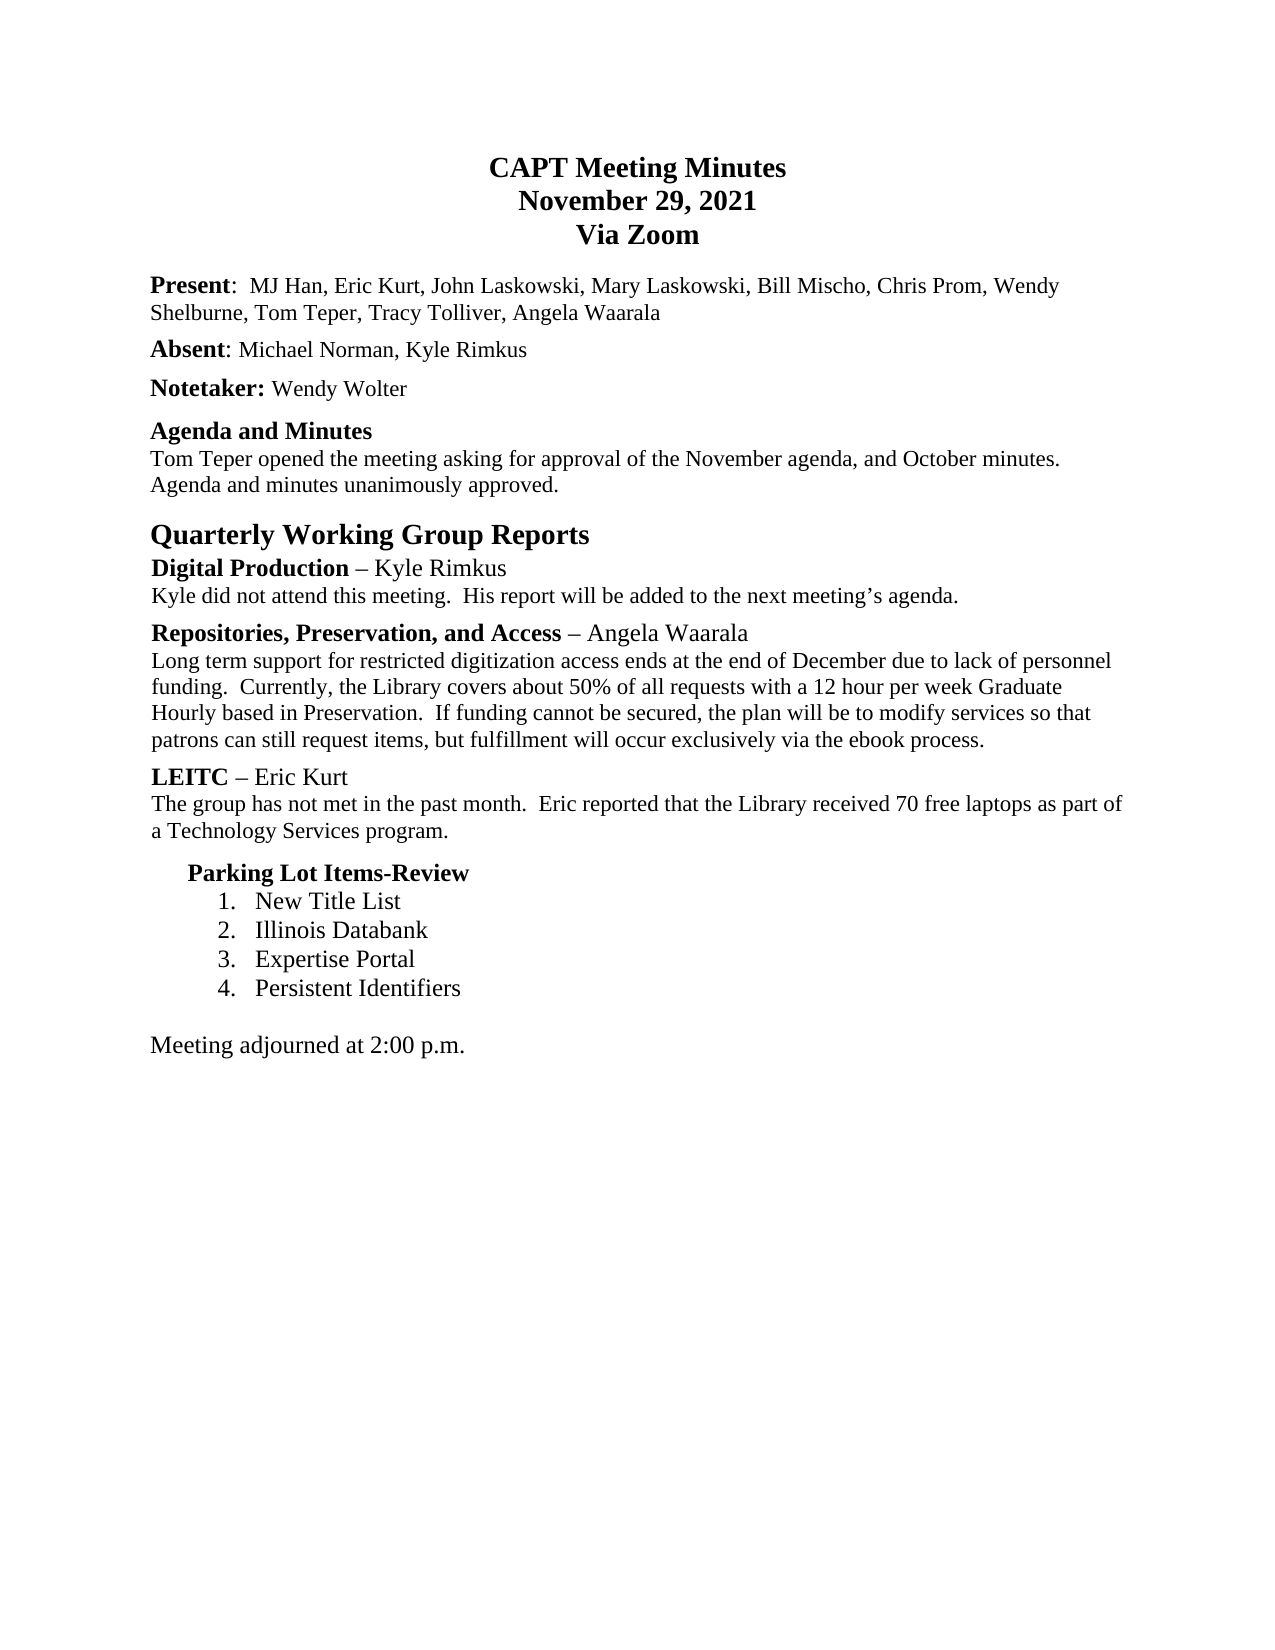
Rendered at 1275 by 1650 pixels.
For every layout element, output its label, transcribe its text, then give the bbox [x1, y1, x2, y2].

text The group has not met in the past month. Eric reported that the Library received 70 free laptops as part of a Technology Services program. [151, 791, 1125, 843]
text CAPT Meeting Minutes [150, 150, 1125, 183]
list Expertise Portal [217, 944, 1125, 973]
text LEITC – Eric Kurt [120, 762, 1125, 791]
text Agenda and Minutes [150, 416, 1125, 445]
text Repositories, Preservation, and Access – Angela Waarala [120, 618, 1125, 647]
text Kyle did not attend this meeting. His report will be added to the next meeting’s agenda. [120, 582, 1125, 608]
text Quarterly Working Group Reports [150, 517, 1114, 551]
text Digital Production – Kyle Rimkus [120, 553, 1125, 582]
list New Title List [217, 886, 1125, 915]
text Long term support for restricted digitization access ends at the end of December due to lack of personnel funding. Currently, the Library covers about 50% of all requests with a 12 hour per week Graduate Hourly based in Preservation. If funding cannot be secured, the plan will be to modify services so that patrons can still request items, but fulfillment will occur exclusively via the ebook process. [151, 647, 1125, 752]
text Via Zoom [150, 217, 1125, 251]
text Absent: Michael Norman, Kyle Rimkus [150, 334, 1125, 363]
text Notetaker: Wendy Wolter [150, 373, 1125, 402]
text Present: MJ Han, Eric Kurt, John Laskowski, Mary Laskowski, Bill Mischo, Chris Prom, Wendy Shelburne, Tom Teper, Tracy Tolliver, Angela Waarala [150, 270, 1125, 325]
list Persistent Identifiers [217, 973, 1125, 1001]
text Parking Lot Items-Review [187, 858, 1125, 886]
text Tom Teper opened the meeting asking for approval of the November agenda, and October minutes. Agenda and minutes unanimously approved. [150, 445, 1125, 497]
text Meeting adjourned at 2:00 p.m. [150, 1030, 1125, 1059]
text November 29, 2021 [150, 183, 1125, 217]
list Illinois Databank [217, 915, 1125, 944]
